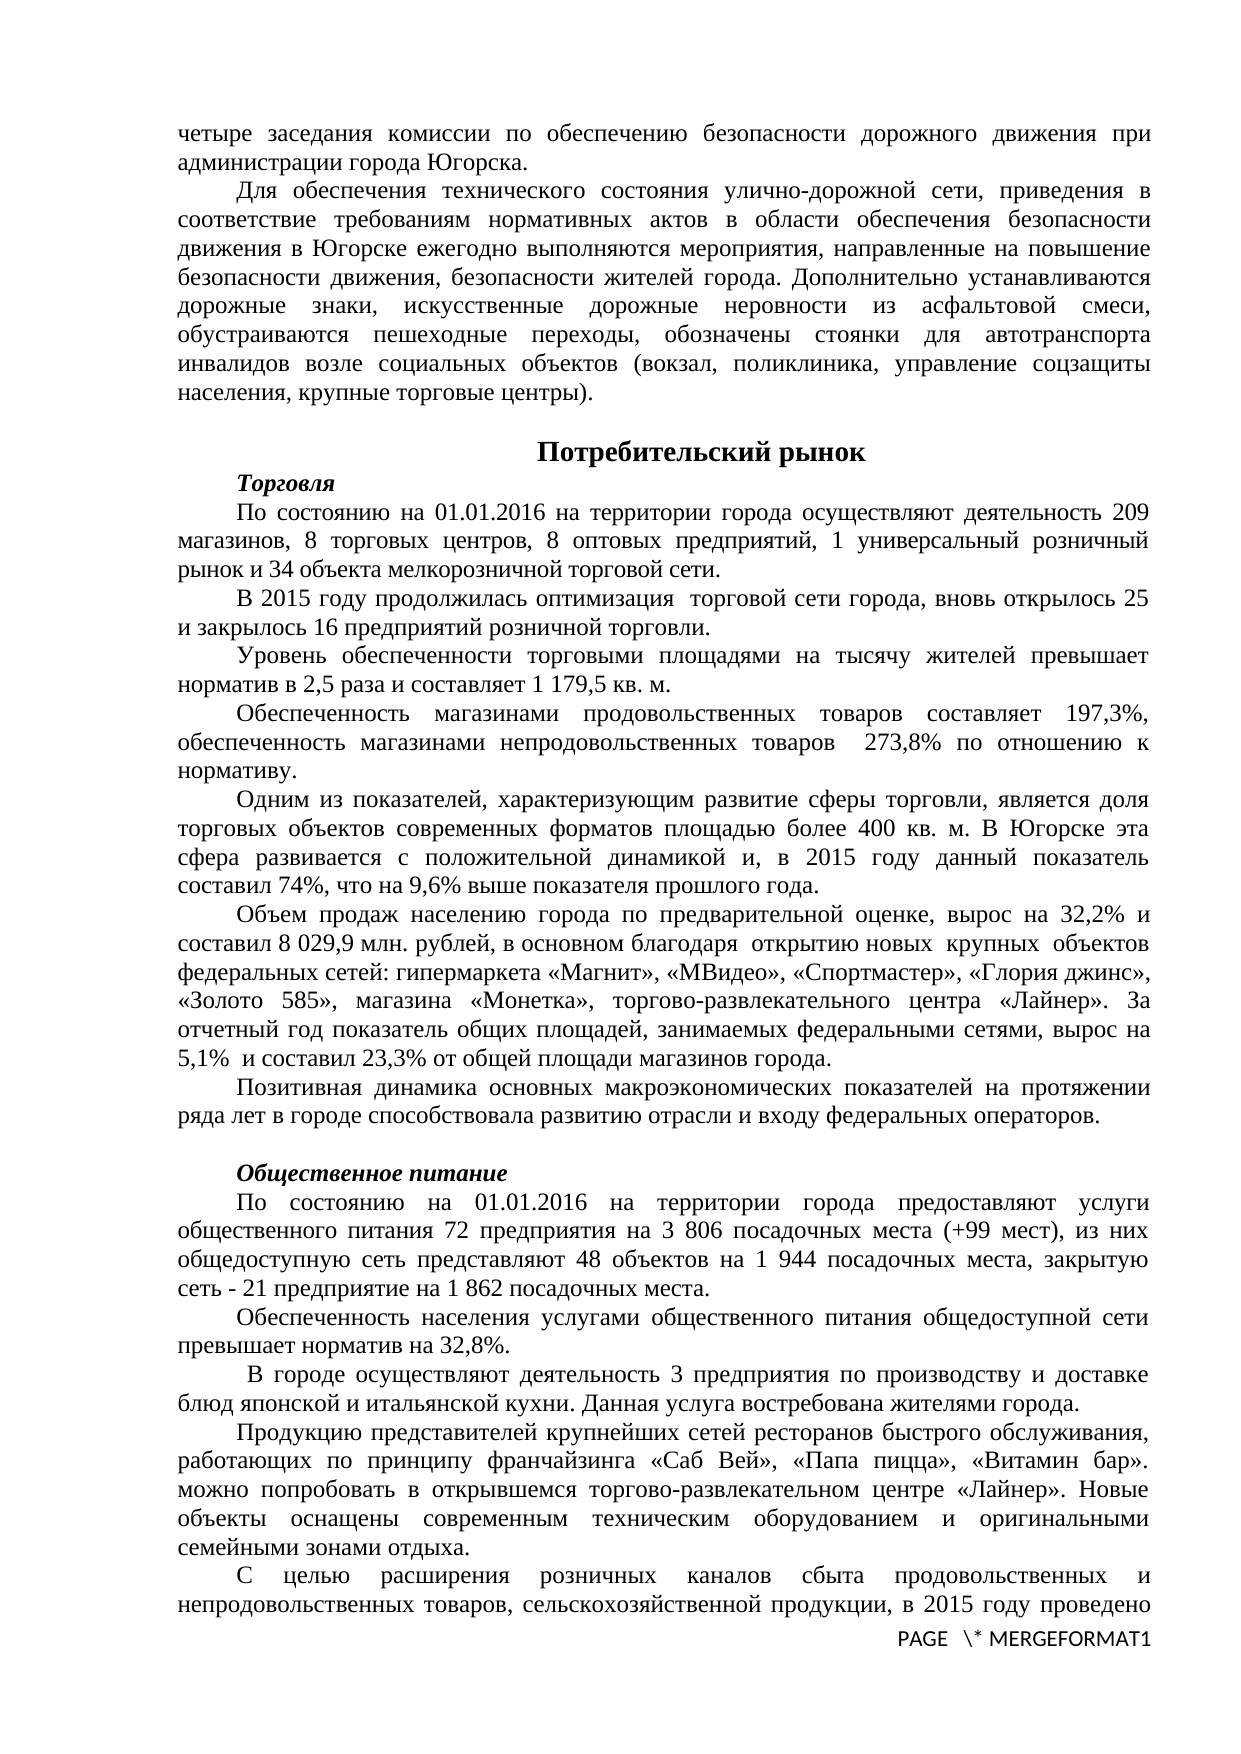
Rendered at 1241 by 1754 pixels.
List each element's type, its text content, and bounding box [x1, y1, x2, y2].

text Обеспеченность магазинами продовольственных товаров составляет 197,3%, обеспеченность магазинами непродовольственных товаров 273,8% по отношению к нормативу. [177, 698, 1150, 784]
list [177, 118, 1152, 176]
text По состоянию на 01.01.2016 на территории города осуществляют деятельность 209 магазинов, 8 торговых центров, 8 оптовых предприятий, 1 универсальный розничный рынок и 34 объекта мелкорозничной торговой сети. [177, 497, 1150, 583]
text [177, 1560, 1152, 1618]
text В 2015 году продолжилась оптимизация торговой сети города, вновь открылось 25 и закрылось 16 предприятий розничной торговли. [177, 583, 1150, 640]
text Продукцию представителей крупнейших сетей ресторанов быстрого обслуживания, работающих по принципу франчайзинга «Саб Вей», «Папа пицца», «Витамин бар». можно попробовать в открывшемся торгово-развлекательном центре «Лайнер». Новые объекты оснащены современным техническим оборудованием и оригинальными семейными зонами отдыха. [177, 1417, 1150, 1560]
text По состоянию на 01.01.2016 на территории города предоставляют услуги общественного питания 72 предприятия на 3 806 посадочных места (+99 мест), из них общедоступную сеть представляют 48 объектов на 1 944 посадочных места, закрытую сеть - 21 предприятие на 1 862 посадочных места. [177, 1187, 1150, 1302]
text Обеспеченность населения услугами общественного питания общедоступной сети превышает норматив на 32,8%. [177, 1302, 1150, 1359]
text Уровень обеспеченности торговыми площадями на тысячу жителей превышает норматив в 2,5 раза и составляет 1 179,5 кв. м. [177, 640, 1150, 698]
text Торговля [177, 468, 1152, 497]
text Общественное питание [177, 1158, 1152, 1187]
text Позитивная динамика основных макроэкономических показателей на протяжении ряда лет в городе способствовала развитию отрасли и входу федеральных операторов. [177, 1072, 1152, 1129]
list Для обеспечения технического состояния улично-дорожной сети, приведения в соответствие требованиям нормативных актов в области обеспечения безопасности движения в Югорске ежегодно выполняются мероприятия, направленные на повышение безопасности движения, безопасности жителей города. Дополнительно устанавливаются дорожные знаки, искусственные дорожные неровности из асфальтовой смеси, обустраиваются пешеходные переходы, обозначены стоянки для автотранспорта инвалидов возле социальных объектов (вокзал, поликлиника, управление соцзащиты населения, крупные торговые центры). [177, 176, 1152, 406]
text Объем продаж населению города по предварительной оценке, вырос на 32,2% и составил 8 029,9 млн. рублей, в основном благодаря открытию новых крупных объектов федеральных сетей: гипермаркета «Магнит», «МВидео», «Спортмастер», «Глория джинс», «Золото 585», магазина «Монетка», торгово-развлекательного центра «Лайнер». За отчетный год показатель общих площадей, занимаемых федеральными сетями, вырос на 5,1% и составил 23,3% от общей площади магазинов города. [177, 899, 1152, 1072]
text Потребительский рынок [177, 434, 1152, 468]
text Одним из показателей, характеризующим развитие сферы торговли, является доля торговых объектов современных форматов площадью более 400 кв. м. В Югорске эта сфера развивается с положительной динамикой и, в 2015 году данный показатель составил 74%, что на 9,6% выше показателя прошлого года. [177, 784, 1150, 899]
text В городе осуществляют деятельность 3 предприятия по производству и доставке блюд японской и итальянской кухни. Данная услуга востребована жителями города. [177, 1359, 1150, 1417]
